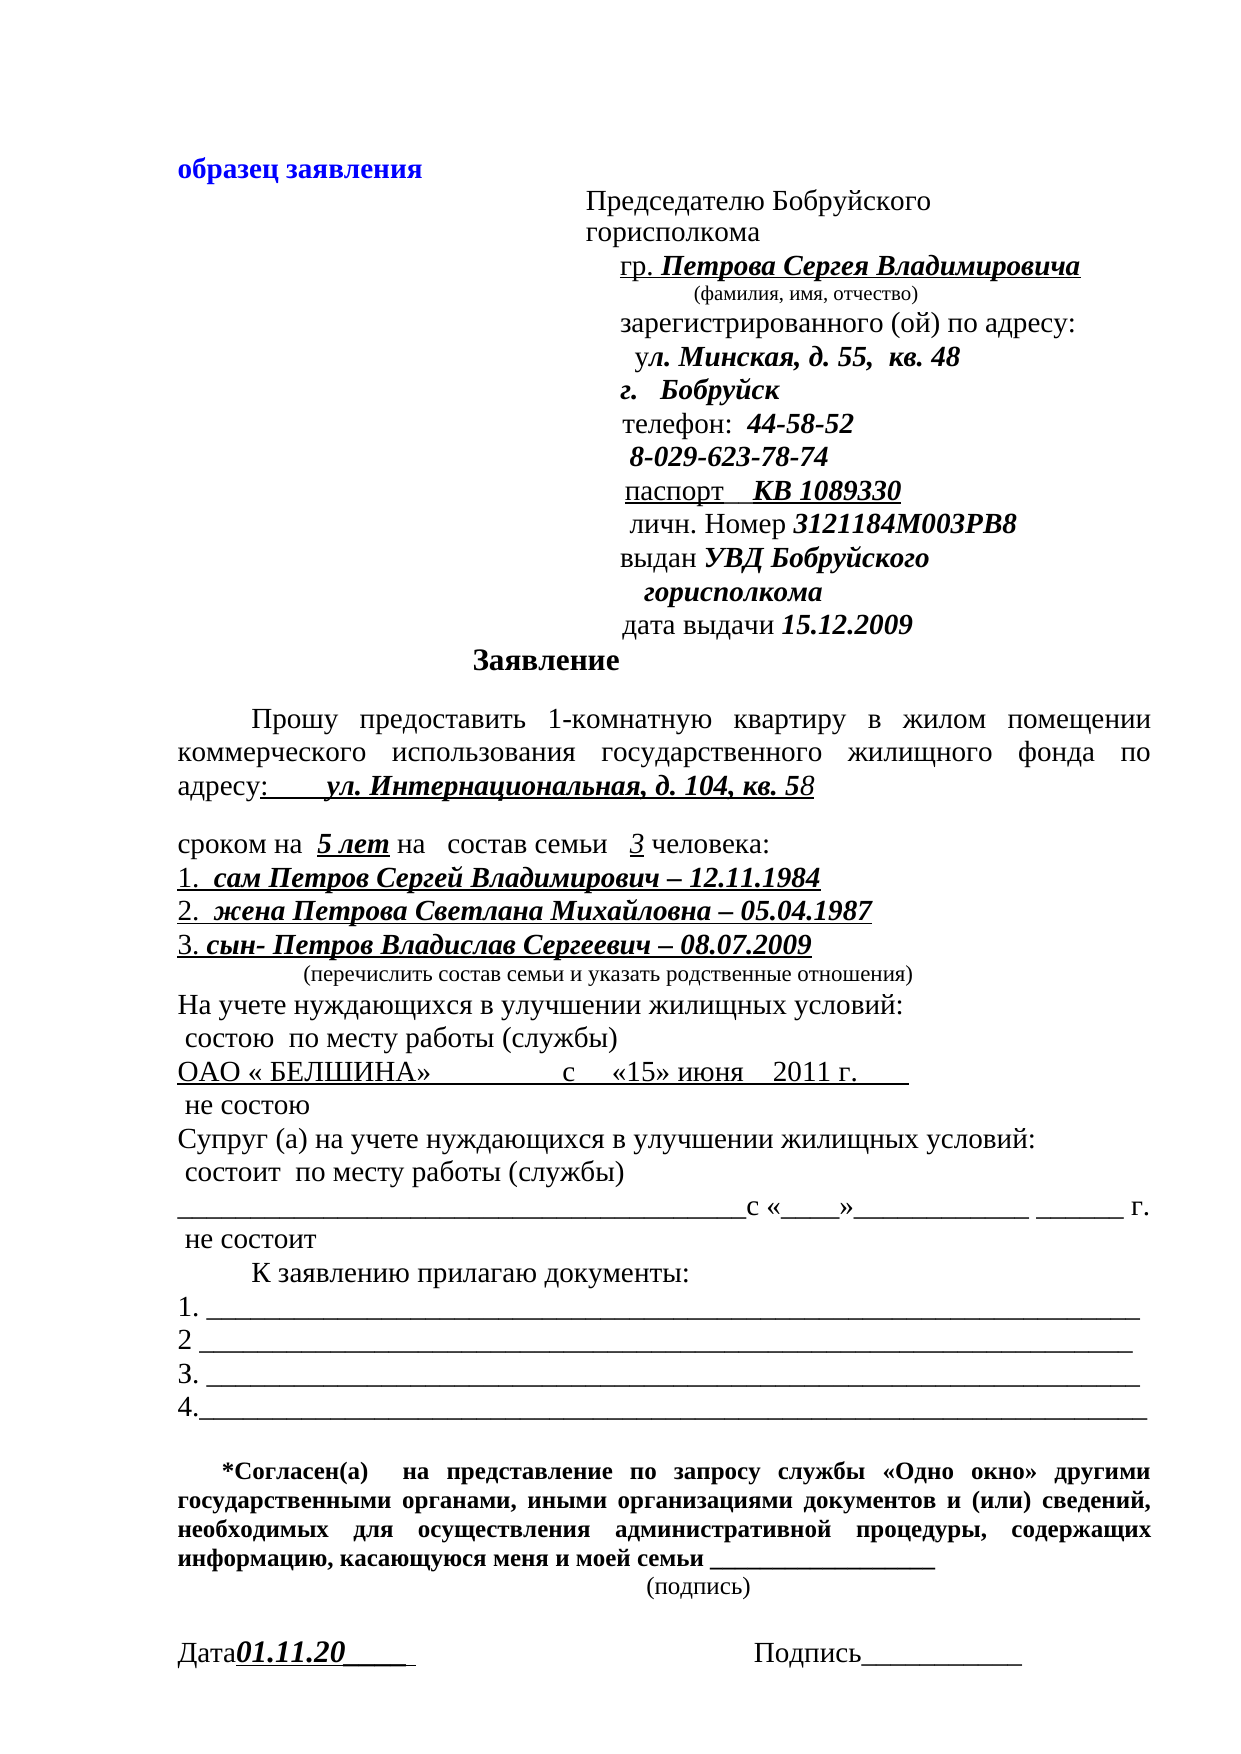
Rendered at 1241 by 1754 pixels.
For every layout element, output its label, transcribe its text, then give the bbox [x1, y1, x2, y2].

text 4._________________________________________________________________ [177, 1389, 1152, 1423]
text  состою по месту работы (службы) [177, 1020, 1152, 1054]
text сроком на 5 лет на состав семьи 3 человека: [177, 826, 1152, 860]
text 2. жена Петрова Светлана Михайловна – 05.04.1987 [177, 893, 1152, 927]
text 2 ________________________________________________________________ [177, 1322, 1152, 1356]
text зарегистрированного (ой) по адресу: [546, 305, 1152, 339]
text (фамилия, имя, отчество) [177, 281, 1152, 305]
text 3. сын- Петров Владислав Сергеевич – 08.07.2009 [177, 927, 1152, 961]
text Прошу предоставить 1-комнатную квартиру в жилом помещении коммерческого использования государственного жилищного фонда по адресу: ул. Интернациональная, д. 104, кв. 58 [177, 701, 1152, 801]
text горисполкома [177, 216, 1152, 248]
text  состоит по месту работы (службы) _______________________________________с «____»____________ ______ г. [177, 1154, 1152, 1222]
text 8-029-623-78-74 [177, 439, 1152, 473]
text образец заявления [177, 152, 1133, 185]
text Заявление [398, 641, 1152, 677]
text ОАО « БЕЛШИНА» с «15» июня 2011 г. [177, 1054, 1152, 1087]
text Дата01.11.20____ Подпись___________ [177, 1634, 1152, 1670]
text ул. Минская, д. 55, кв. 48 [177, 339, 1152, 372]
text Председателю Бобруйского [177, 185, 1152, 216]
text (перечислить состав семьи и указать родственные отношения) [177, 961, 1152, 987]
text На учете нуждающихся в улучшении жилищных условий: [177, 987, 1152, 1020]
text К заявлению прилагаю документы: [177, 1255, 1152, 1289]
text 1. ________________________________________________________________ [177, 1289, 1152, 1322]
text горисполкома [177, 574, 1152, 607]
text *Согласен(а) на представление по запросу службы «Одно окно» другими государственными органами, иными организациями документов и (или) сведений, необходимых для осуществления административной процедуры, содержащих информацию, касающуюся меня и моей семьи __________________ [177, 1456, 1152, 1571]
text дата выдачи 15.12.2009 [177, 607, 1152, 641]
text Супруг (а) на учете нуждающихся в улучшении жилищных условий: [177, 1121, 1152, 1154]
text выдан УВД Бобруйского [177, 540, 1152, 574]
text 1. сам Петров Сергей Владимирович – 12.11.1984 [177, 860, 1152, 893]
text личн. Номер 3121184М003РВ8 [177, 507, 1152, 540]
text гр. Петрова Сергея Владимировича [620, 248, 1152, 281]
text З. ________________________________________________________________ [177, 1356, 1152, 1389]
text  не состою [177, 1087, 1152, 1121]
text паспорт__КВ 1089330 [177, 473, 1152, 507]
text телефон: 44-58-52 [177, 406, 1152, 439]
text  не состоит [177, 1222, 1152, 1255]
text (подпись) [177, 1571, 1152, 1600]
text г. Бобруйск [620, 372, 1152, 406]
